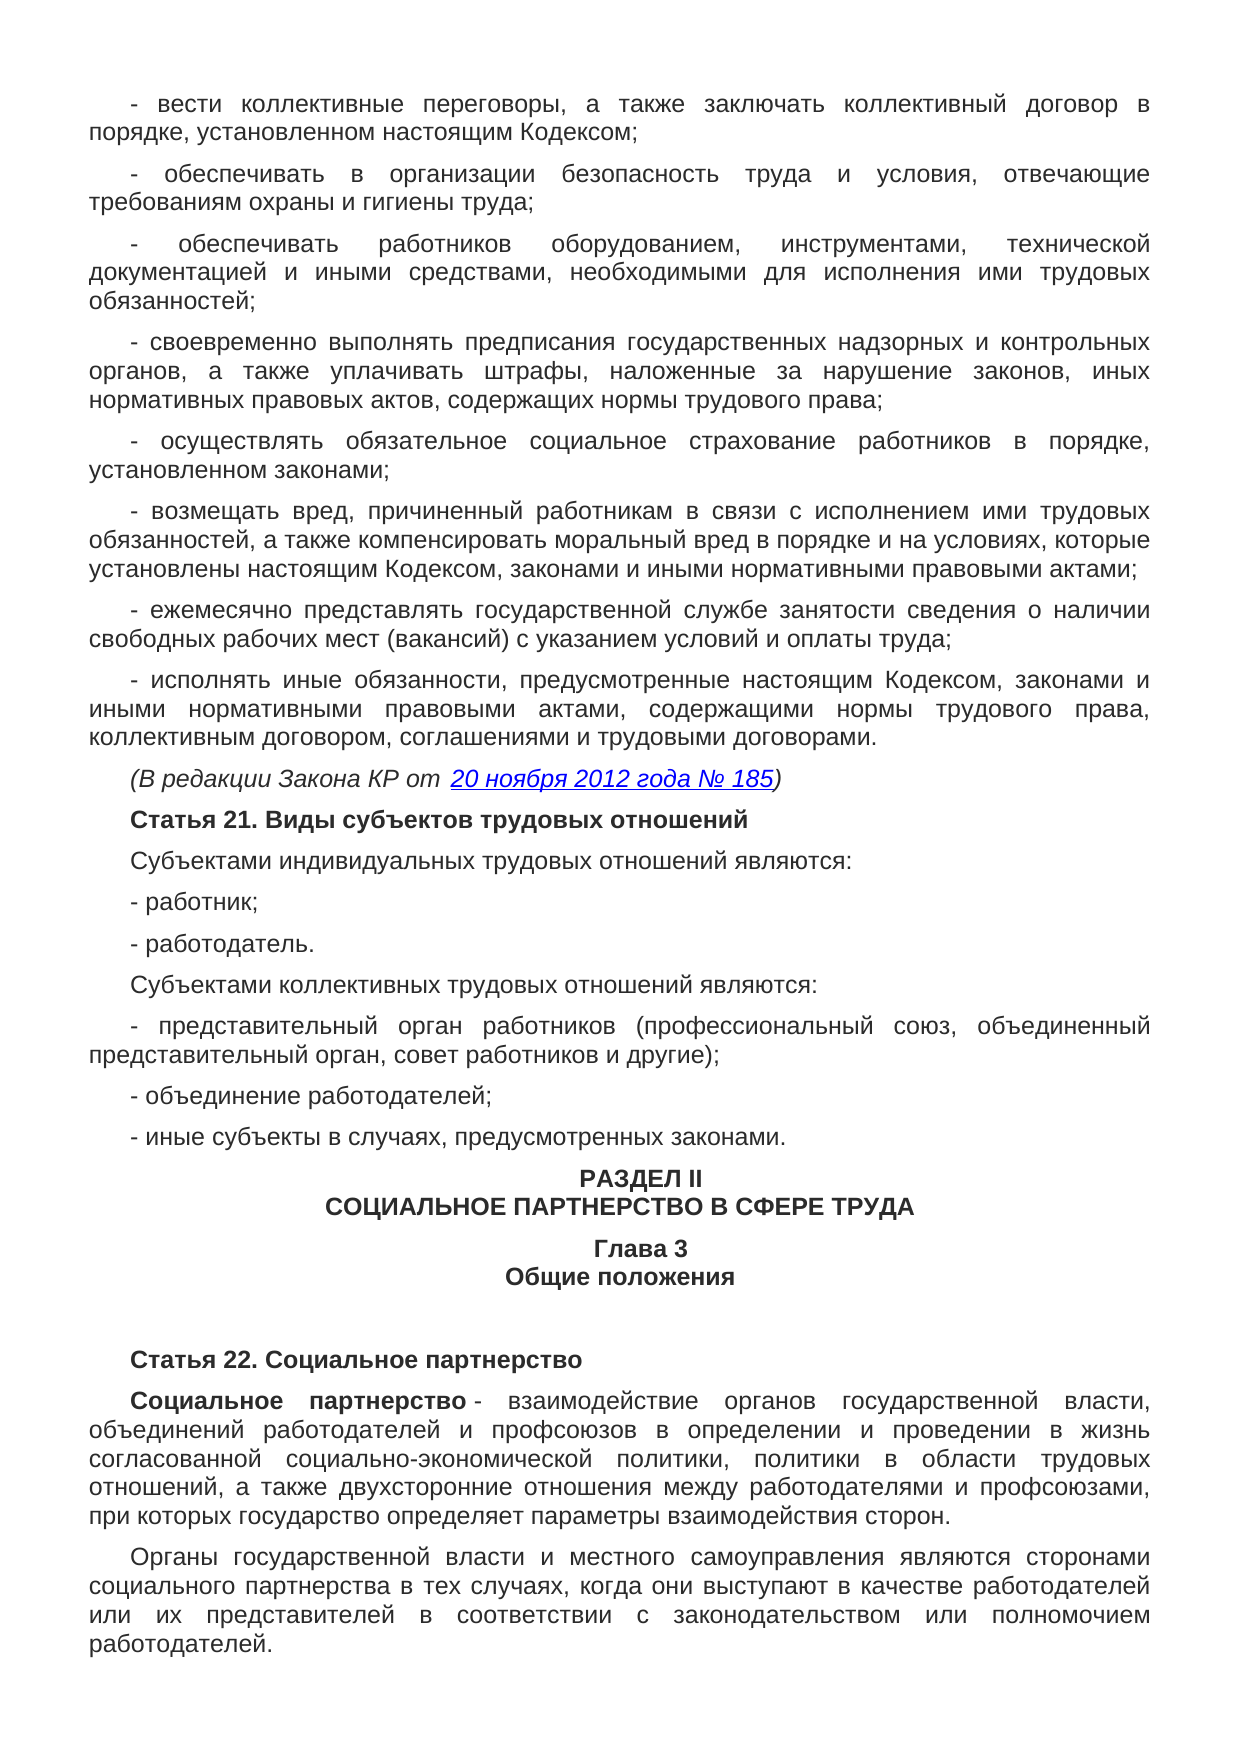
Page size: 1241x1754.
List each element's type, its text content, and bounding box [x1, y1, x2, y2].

text - объединение работодателей; [89, 1081, 1152, 1110]
text - возмещать вред, причиненный работникам в связи с исполнением ими трудовых обязанностей, а также компенсировать моральный вред в порядке и на условиях, которые установлены настоящим Кодексом, законами и иными нормативными правовыми актами; [89, 496, 1152, 582]
text Субъектами индивидуальных трудовых отношений являются: [89, 846, 1152, 875]
text (В редакции Закона КР от 20 ноября 2012 года № 185) [89, 764, 1152, 792]
text - обеспечивать в организации безопасность труда и условия, отвечающие требованиям охраны и гигиены труда; [89, 159, 1152, 216]
text - вести коллективные переговоры, а также заключать коллективный договор в порядке, установленном настоящим Кодексом; [89, 89, 1152, 146]
text - обеспечивать работников оборудованием, инструментами, технической документацией и иными средствами, необходимыми для исполнения ими трудовых обязанностей; [89, 229, 1152, 315]
text - ежемесячно представлять государственной службе занятости сведения о наличии свободных рабочих мест (вакансий) с указанием условий и оплаты труда; [89, 595, 1152, 652]
text - работодатель. [89, 929, 1152, 957]
text Субъектами коллективных трудовых отношений являются: [89, 970, 1152, 999]
text - осуществлять обязательное социальное страхование работников в порядке, установленном законами; [89, 426, 1152, 484]
text Глава 3 Общие положения [89, 1234, 1152, 1291]
text Статья 21. Виды субъектов трудовых отношений [89, 805, 1152, 834]
text Статья 22. Социальное партнерство [89, 1345, 1152, 1374]
text - иные субъекты в случаях, предусмотренных законами. [89, 1122, 1152, 1151]
text - работник; [89, 887, 1152, 916]
text - исполнять иные обязанности, предусмотренные настоящим Кодексом, законами и иными нормативными правовыми актами, содержащими нормы трудового права, коллективным договором, соглашениями и трудовыми договорами. [89, 665, 1152, 751]
text РАЗДЕЛ II СОЦИАЛЬНОЕ ПАРТНЕРСТВО В СФЕРЕ ТРУДА [89, 1164, 1152, 1221]
text - представительный орган работников (профессиональный союз, объединенный представительный орган, совет работников и другие); [89, 1011, 1152, 1069]
text - своевременно выполнять предписания государственных надзорных и контрольных органов, а также уплачивать штрафы, наложенные за нарушение законов, иных нормативных правовых актов, содержащих нормы трудового права; [89, 327, 1152, 414]
text Органы государственной власти и местного самоуправления являются сторонами социального партнерства в тех случаях, когда они выступают в качестве работодателей или их представителей в соответствии с законодательством или полномочием работодателей. [89, 1542, 1152, 1657]
text Социальное партнерство - взаимодействие органов государственной власти, объединений работодателей и профсоюзов в определении и проведении в жизнь согласованной социально-экономической политики, политики в области трудовых отношений, а также двухсторонние отношения между работодателями и профсоюзами, при которых государство определяет параметры взаимодействия сторон. [89, 1386, 1152, 1530]
